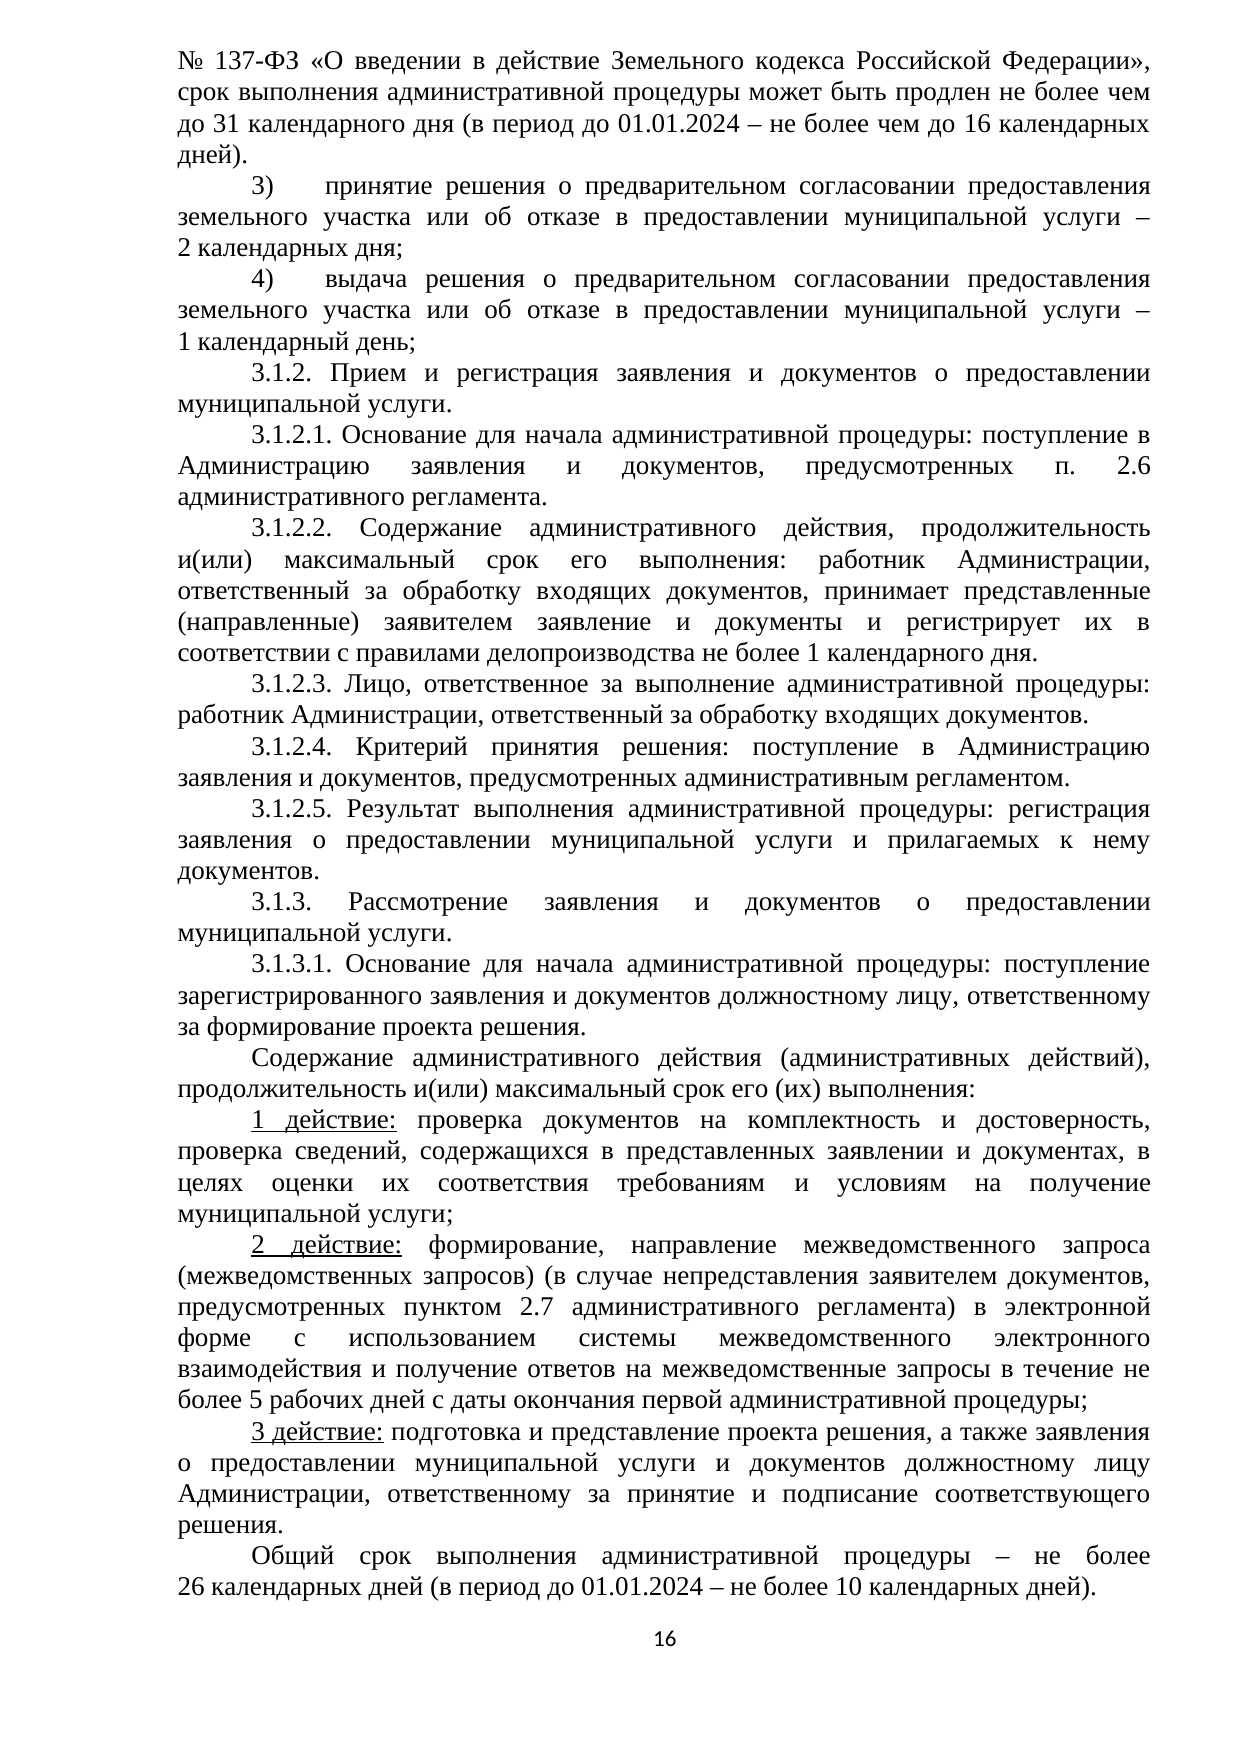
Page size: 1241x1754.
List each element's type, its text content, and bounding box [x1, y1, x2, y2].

text Общий срок выполнения административной процедуры – не более 26 календарных дней (в период до 01.01.2024 – не более 10 календарных дней). [177, 1539, 1152, 1602]
text 1 действие: проверка документов на комплектность и достоверность, проверка сведений, содержащихся в представленных заявлении и документах, в целях оценки их соответствия требованиям и условиям на получение муниципальной услуги; [177, 1103, 1152, 1228]
text 3.1.2.5. Результат выполнения административной процедуры: регистрация заявления о предоставлении муниципальной услуги и прилагаемых к нему документов. [177, 792, 1152, 885]
text 3 действие: подготовка и представление проекта решения, а также заявления о предоставлении муниципальной услуги и документов должностному лицу Администрации, ответственному за принятие и подписание соответствующего решения. [177, 1415, 1152, 1539]
text 3.1.2.2. Содержание административного действия, продолжительность и(или) максимальный срок его выполнения: работник Администрации, ответственный за обработку входящих документов, принимает представленные (направленные) заявителем заявление и документы и регистрирует их в соответствии с правилами делопроизводства не более 1 календарного дня. [177, 512, 1152, 667]
text 3.1.3. Рассмотрение заявления и документов о предоставлении муниципальной услуги. [177, 885, 1152, 948]
text 3.1.2.1. Основание для начала административной процедуры: поступление в Администрацию заявления и документов, предусмотренных п. 2.6 административного регламента. [177, 418, 1152, 512]
text 3.1.2. Прием и регистрация заявления и документов о предоставлении муниципальной услуги. [177, 356, 1152, 418]
text 3.1.2.3. Лицо, ответственное за выполнение административной процедуры: работник Администрации, ответственный за обработку входящих документов. [177, 667, 1152, 729]
text 3.1.2.4. Критерий принятия решения: поступление в Администрацию заявления и документов, предусмотренных административным регламентом. [177, 729, 1152, 792]
text Содержание административного действия (административных действий), продолжительность и(или) максимальный срок его (их) выполнения: [177, 1041, 1152, 1103]
list принятие решения о предварительном согласовании предоставления земельного участка или об отказе в предоставлении муниципальной услуги – 2 календарных дня; [177, 169, 1152, 262]
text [177, 44, 1152, 169]
text 2 действие: формирование, направление межведомственного запроса (межведомственных запросов) (в случае непредставления заявителем документов, предусмотренных пунктом 2.7 административного регламента) в электронной форме с использованием системы межведомственного электронного взаимодействия и получение ответов на межведомственные запросы в течение не более 5 рабочих дней с даты окончания первой административной процедуры; [177, 1228, 1152, 1415]
list выдача решения о предварительном согласовании предоставления земельного участка или об отказе в предоставлении муниципальной услуги – 1 календарный день; [177, 262, 1152, 356]
text 3.1.3.1. Основание для начала административной процедуры: поступление зарегистрированного заявления и документов должностному лицу, ответственному за формирование проекта решения. [177, 948, 1152, 1041]
